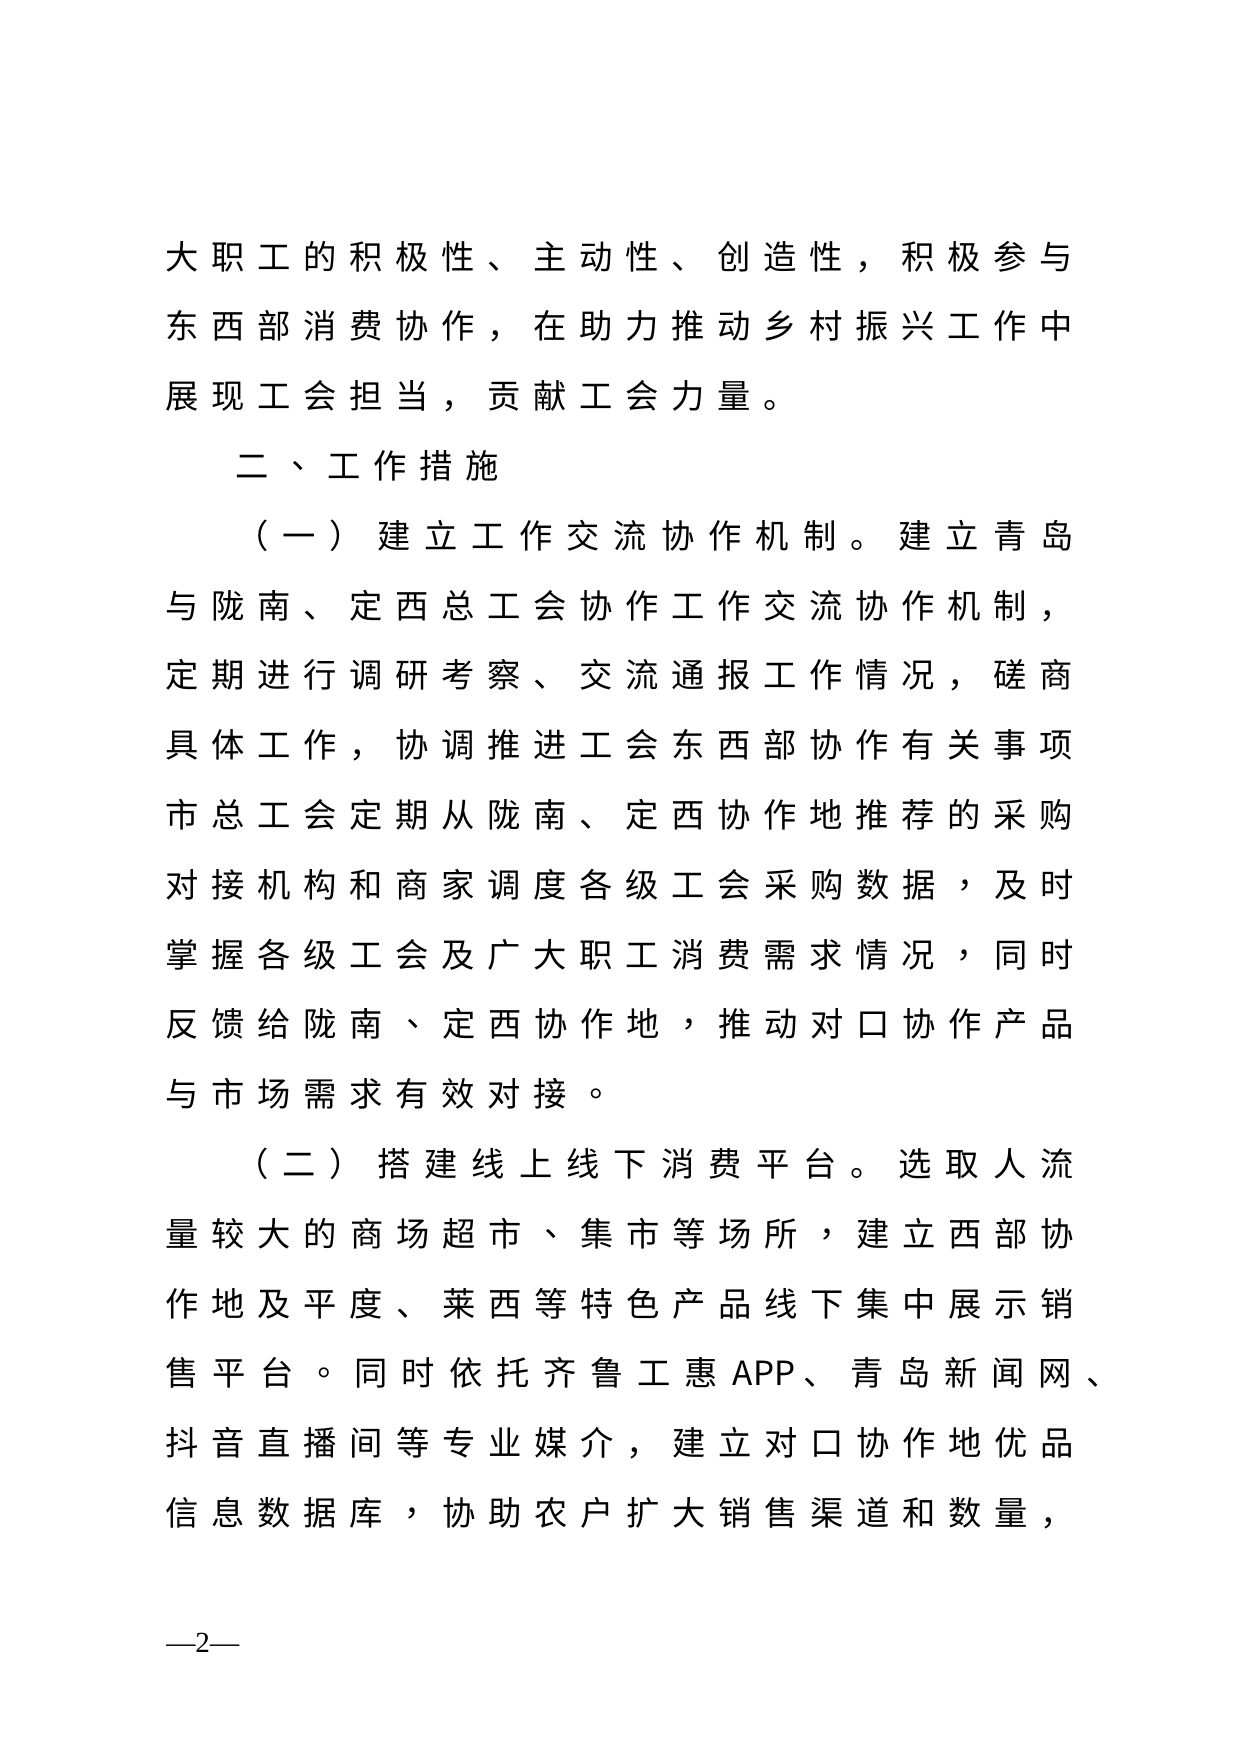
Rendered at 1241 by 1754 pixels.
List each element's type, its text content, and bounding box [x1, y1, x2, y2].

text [166, 1127, 1086, 1546]
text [166, 220, 1086, 429]
text （一）建立工作交流协作机制。建立青岛与陇南、定西总工会协作工作交流协作机制，定期进行调研考察、交流通报工作情况，磋商具体工作，协调推进工会东西部协作有关事项。市总工会定期从陇南、定西协作地推荐的采购对接机构和商家调度各级工会采购数据，及时掌握各级工会及广大职工消费需求情况，同时反馈给陇南、定西协作地，推动对口协作产品与市场需求有效对接。 [166, 499, 1086, 1127]
text 二、工作措施 [166, 429, 1086, 499]
